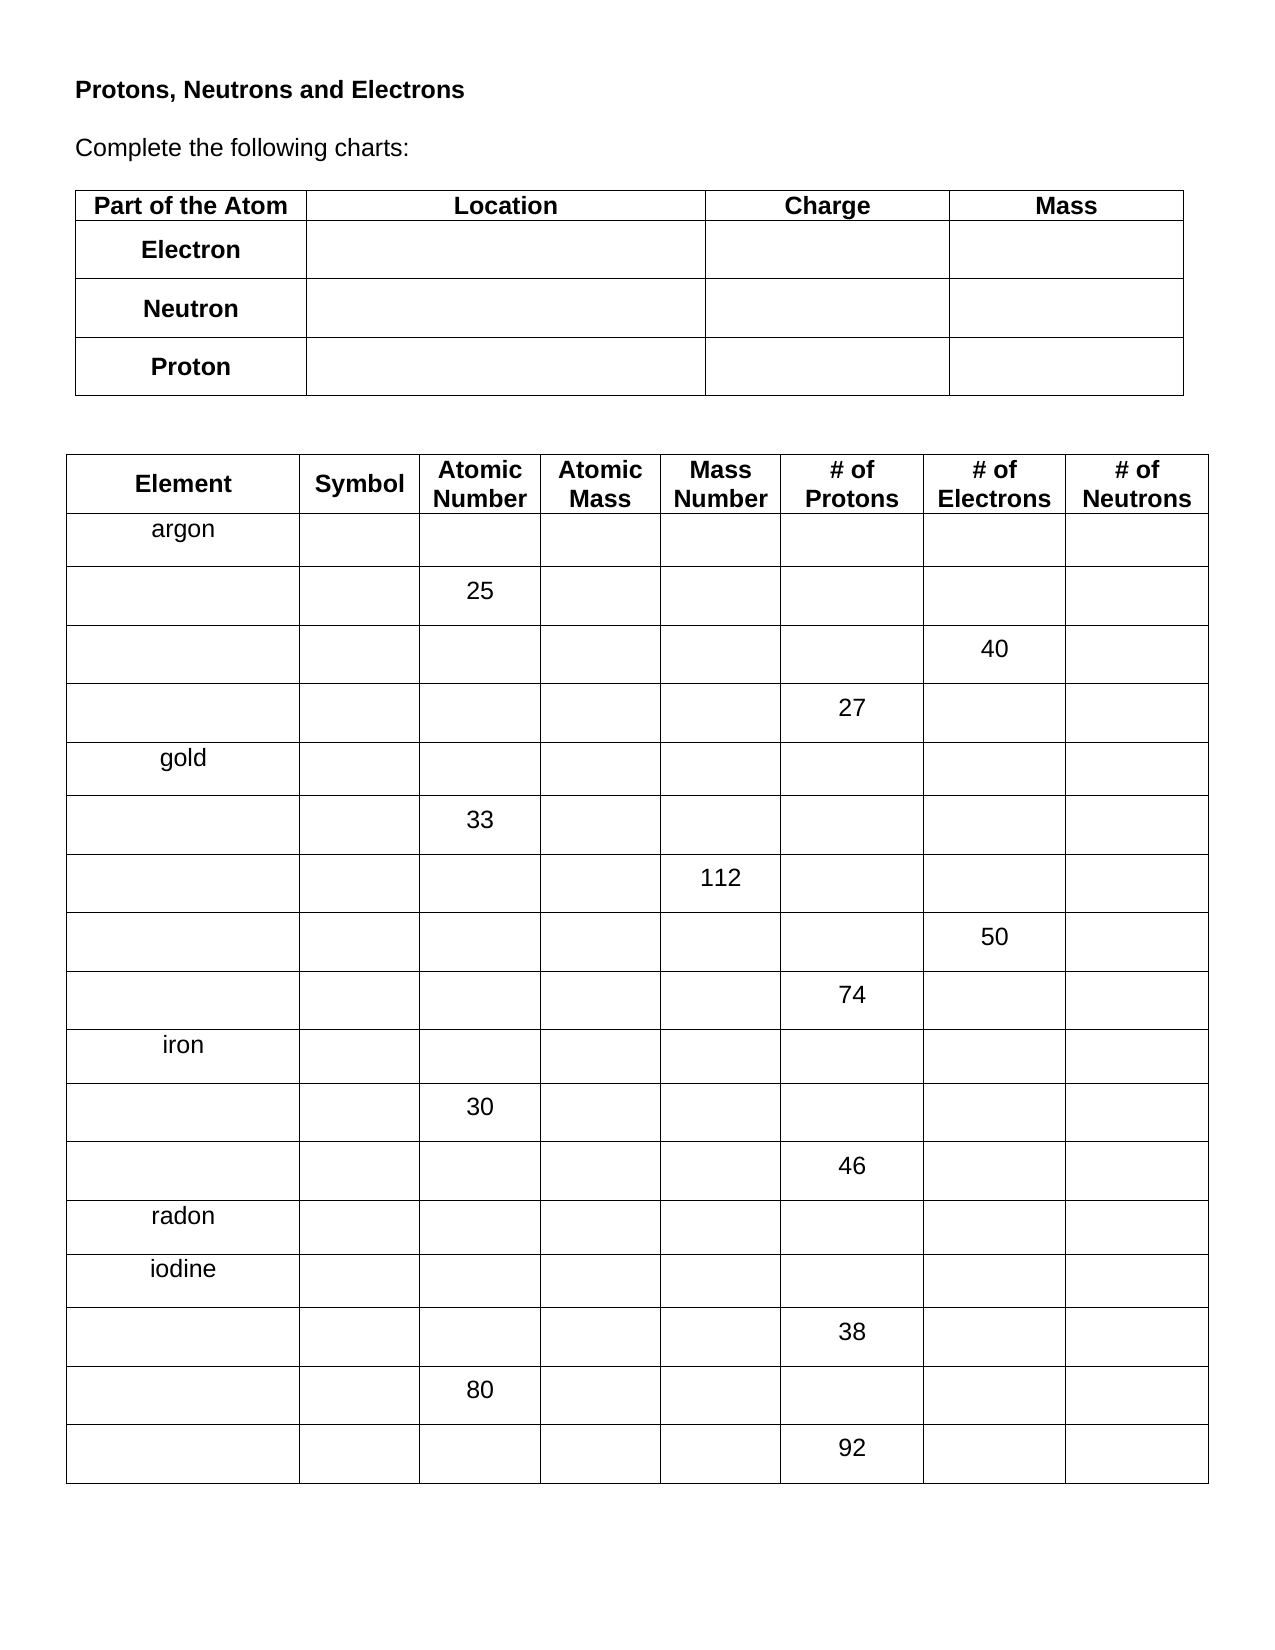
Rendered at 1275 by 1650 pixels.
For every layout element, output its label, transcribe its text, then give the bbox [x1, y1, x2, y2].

table_cell [541, 514, 660, 566]
table_cell [300, 626, 419, 683]
table_cell [924, 1030, 1065, 1083]
table_cell Electron [76, 221, 306, 278]
table_header Location [307, 191, 705, 220]
table_cell [1066, 743, 1208, 795]
table_cell [924, 1308, 1065, 1366]
table_cell [950, 279, 1183, 337]
table_cell [781, 1030, 923, 1083]
table_cell [924, 1425, 1065, 1482]
table_cell [541, 913, 660, 971]
table_cell [300, 1030, 419, 1083]
table_cell [541, 1084, 660, 1141]
table_cell [1066, 1142, 1208, 1200]
table_cell [67, 1308, 299, 1366]
table_cell [300, 1084, 419, 1141]
table_cell [1066, 567, 1208, 625]
table_cell [781, 567, 923, 625]
table_header Part of the Atom [76, 191, 306, 220]
table_cell [541, 1030, 660, 1083]
table_cell [950, 338, 1183, 395]
table_cell 92 [781, 1425, 923, 1482]
table_cell [1066, 626, 1208, 683]
table_cell [1066, 1201, 1208, 1253]
table_cell [924, 514, 1065, 566]
table_cell [781, 743, 923, 795]
table_cell [67, 567, 299, 625]
table_cell [781, 1201, 923, 1253]
table_cell [924, 684, 1065, 742]
table_cell [781, 796, 923, 854]
table_cell [300, 567, 419, 625]
table_cell radon [67, 1201, 299, 1253]
table_cell [706, 279, 949, 337]
table_cell [420, 855, 540, 912]
table_cell argon [67, 514, 299, 566]
table_cell [950, 221, 1183, 278]
table_cell [706, 221, 949, 278]
table_cell [924, 1142, 1065, 1200]
table_cell 80 [420, 1367, 540, 1424]
table_cell [67, 1084, 299, 1141]
table_cell [1066, 684, 1208, 742]
table_cell 74 [781, 972, 923, 1029]
table_cell [420, 684, 540, 742]
table_cell [1066, 796, 1208, 854]
table_cell [661, 913, 780, 971]
table_cell [307, 221, 705, 278]
table_cell Proton [76, 338, 306, 395]
table_cell [781, 626, 923, 683]
table_cell [1066, 913, 1208, 971]
table_cell [67, 1367, 299, 1424]
table_cell [924, 567, 1065, 625]
table_cell [924, 855, 1065, 912]
table_cell [300, 972, 419, 1029]
table_cell [541, 743, 660, 795]
table_cell [420, 1201, 540, 1253]
table_header Element [67, 455, 299, 512]
table_cell [541, 684, 660, 742]
table_cell [924, 972, 1065, 1029]
table_header Atomic Number [420, 455, 540, 512]
table_cell gold [67, 743, 299, 795]
table_cell [67, 855, 299, 912]
table_cell [924, 1201, 1065, 1253]
table_cell [541, 1255, 660, 1307]
table_header Charge [706, 191, 949, 220]
table_cell 112 [661, 855, 780, 912]
table_cell [300, 1201, 419, 1253]
table_cell [1066, 1367, 1208, 1424]
table_cell [661, 796, 780, 854]
table_cell [1066, 1425, 1208, 1482]
table_cell [1066, 1255, 1208, 1307]
table_cell [67, 1425, 299, 1482]
table_cell [300, 913, 419, 971]
table_cell [300, 1308, 419, 1366]
table_cell [661, 1425, 780, 1482]
table_cell [781, 1367, 923, 1424]
table_header # of Protons [781, 455, 923, 512]
table_cell [420, 1308, 540, 1366]
table_cell [661, 1367, 780, 1424]
table_cell [541, 796, 660, 854]
table_cell [541, 1308, 660, 1366]
table_cell [924, 1255, 1065, 1307]
table_cell [541, 1201, 660, 1253]
table_cell [541, 1425, 660, 1482]
table_cell [420, 626, 540, 683]
table_cell [1066, 1308, 1208, 1366]
table_cell Neutron [76, 279, 306, 337]
table_cell [300, 1142, 419, 1200]
table_cell 33 [420, 796, 540, 854]
table_cell [67, 972, 299, 1029]
table_cell [781, 855, 923, 912]
table_header Symbol [300, 455, 419, 512]
table_cell [420, 972, 540, 1029]
table_cell 30 [420, 1084, 540, 1141]
table_cell 50 [924, 913, 1065, 971]
text Complete the following charts: [75, 132, 1200, 161]
table_cell [541, 567, 660, 625]
table_cell [300, 684, 419, 742]
table_cell [420, 514, 540, 566]
table_cell [924, 1084, 1065, 1141]
table_cell [924, 1367, 1065, 1424]
text Protons, Neutrons and Electrons [75, 75, 1200, 104]
table_cell [541, 972, 660, 1029]
table_cell [420, 913, 540, 971]
table_cell [1066, 855, 1208, 912]
table_cell [420, 743, 540, 795]
table_cell [1066, 972, 1208, 1029]
table_cell [781, 514, 923, 566]
table_cell [661, 972, 780, 1029]
table_cell [541, 1142, 660, 1200]
table_header Mass [950, 191, 1183, 220]
table_cell [420, 1425, 540, 1482]
table_cell [661, 684, 780, 742]
table_cell [781, 1255, 923, 1307]
table_cell iodine [67, 1255, 299, 1307]
table_cell [300, 1255, 419, 1307]
table_cell [661, 1142, 780, 1200]
table_cell [706, 338, 949, 395]
table_cell [1066, 514, 1208, 566]
table_cell [300, 1425, 419, 1482]
table_cell [541, 626, 660, 683]
table_header # of Electrons [924, 455, 1065, 512]
table_header Atomic Mass [541, 455, 660, 512]
table_cell 38 [781, 1308, 923, 1366]
table_cell [661, 1255, 780, 1307]
table_cell [67, 913, 299, 971]
table_cell [67, 1142, 299, 1200]
table_cell 46 [781, 1142, 923, 1200]
table_cell [307, 279, 705, 337]
table_cell [781, 1084, 923, 1141]
table_cell [307, 338, 705, 395]
table_cell [67, 796, 299, 854]
table_cell [300, 796, 419, 854]
table_cell [661, 567, 780, 625]
table_cell iron [67, 1030, 299, 1083]
table_cell [300, 743, 419, 795]
table_cell [420, 1030, 540, 1083]
table_header # of Neutrons [1066, 455, 1208, 512]
table_cell [661, 626, 780, 683]
table_cell 40 [924, 626, 1065, 683]
table_cell [661, 1308, 780, 1366]
table_cell [661, 514, 780, 566]
table_cell 27 [781, 684, 923, 742]
table_cell [781, 913, 923, 971]
table_cell [541, 855, 660, 912]
table_cell [1066, 1030, 1208, 1083]
table_cell [300, 514, 419, 566]
table_cell [661, 1030, 780, 1083]
table_cell [661, 1201, 780, 1253]
table_cell [541, 1367, 660, 1424]
table_cell [300, 855, 419, 912]
table_header Mass Number [661, 455, 780, 512]
table_cell [1066, 1084, 1208, 1141]
table_cell [420, 1255, 540, 1307]
table_cell [924, 796, 1065, 854]
table_cell [300, 1367, 419, 1424]
table_cell [661, 1084, 780, 1141]
table_cell 25 [420, 567, 540, 625]
table_cell [67, 626, 299, 683]
table_cell [924, 743, 1065, 795]
table_cell [420, 1142, 540, 1200]
table_cell [67, 684, 299, 742]
table_cell [661, 743, 780, 795]
